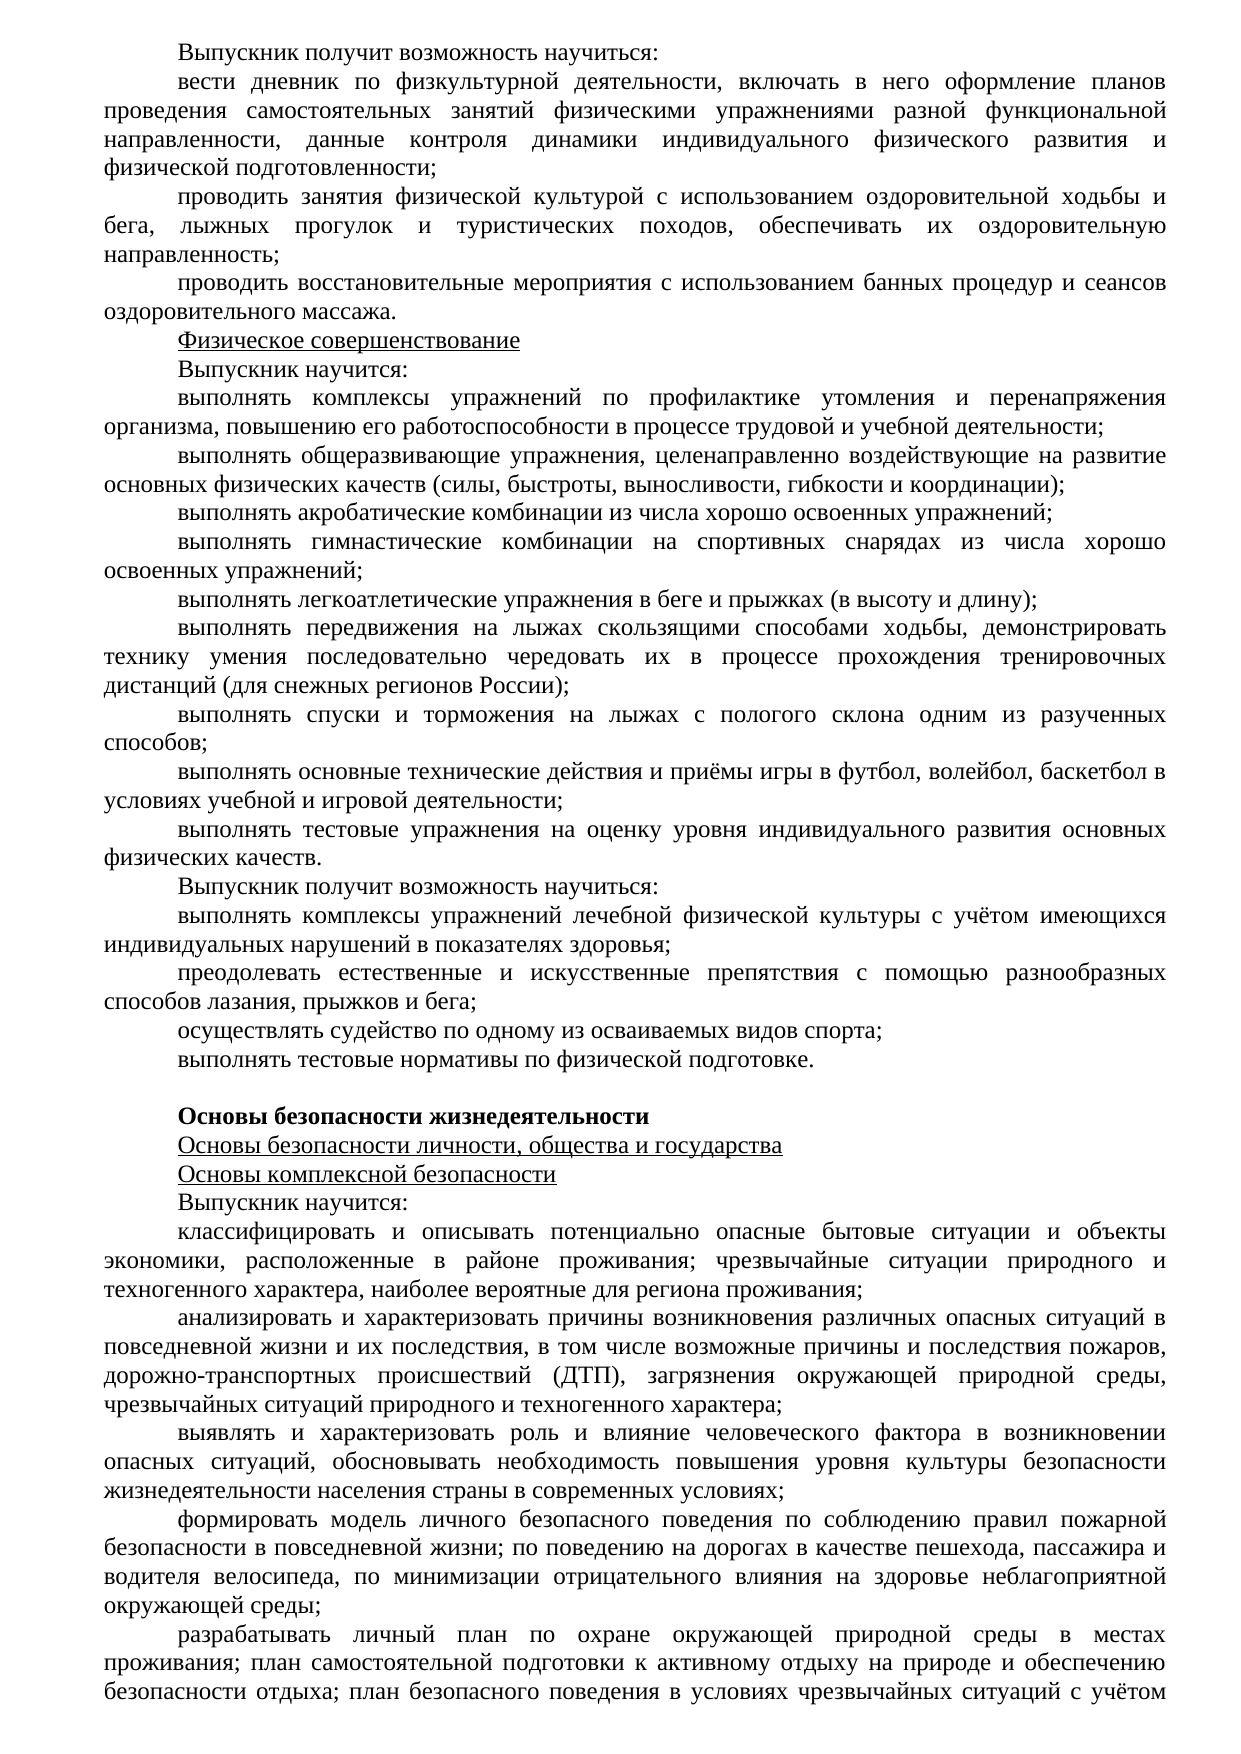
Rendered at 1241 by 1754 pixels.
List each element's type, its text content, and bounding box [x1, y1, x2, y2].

text Основы комплексной безопасности [103, 1159, 1167, 1187]
text Выпускник получит возможность научиться: [103, 871, 1167, 900]
text выполнять основные технические действия и приёмы игры в футбол, волейбол, баскетбол в условиях учебной и игровой деятельности; [103, 756, 1167, 814]
text проводить занятия физической культурой с использованием оздоровительной ходьбы и бега, лыжных прогулок и туристических походов, обеспечивать их оздоровительную направленность; [103, 181, 1167, 267]
text осуществлять судейство по одному из осваиваемых видов спорта; [103, 1015, 1167, 1044]
text выполнять легкоатлетические упражнения в беге и прыжках (в высоту и длину); [103, 584, 1167, 612]
text Основы безопасности личности, общества и государства [103, 1130, 1167, 1159]
text классифицировать и описывать потенциально опасные бытовые ситуации и объекты экономики, расположенные в районе проживания; чрезвычайные ситуации природного и техногенного характера, наиболее вероятные для региона проживания; [103, 1216, 1167, 1302]
text Основы безопасности жизнедеятельности [103, 1101, 1167, 1130]
text формировать модель личного безопасного поведения по соблюдению правил пожарной безопасности в повседневной жизни; по поведению на дорогах в качестве пешехода, пассажира и водителя велосипеда, по минимизации отрицательного влияния на здоровье неблагоприятной окружающей среды; [103, 1504, 1167, 1619]
text выполнять тестовые нормативы по физической подготовке. [103, 1044, 1167, 1072]
text выполнять тестовые упражнения на оценку уровня индивидуального развития основных физических качеств. [103, 814, 1167, 871]
text Физическое совершенствование [103, 325, 1167, 354]
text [103, 1619, 1167, 1705]
text выполнять общеразвивающие упражнения, целенаправленно воздействующие на развитие основных физических качеств (силы, быстроты, выносливости, гибкости и координации); [103, 440, 1167, 497]
text Выпускник получит возможность научиться: [103, 37, 1167, 66]
text выполнять спуски и торможения на лыжах с пологого склона одним из разученных способов; [103, 699, 1167, 756]
text выполнять передвижения на лыжах скользящими способами ходьбы, демонстрировать технику умения последовательно чередовать их в процессе прохождения тренировочных дистанций (для снежных регионов России); [103, 612, 1167, 699]
text анализировать и характеризовать причины возникновения различных опасных ситуаций в повседневной жизни и их последствия, в том числе возможные причины и последствия пожаров, дорожно-транспортных происшествий (ДТП), загрязнения окружающей природной среды, чрезвычайных ситуаций природного и техногенного характера; [103, 1302, 1167, 1417]
text выполнять акробатические комбинации из числа хорошо освоенных упражнений; [103, 497, 1167, 526]
text выполнять комплексы упражнений по профилактике утомления и перенапряжения организма, повышению его работоспособности в процессе трудовой и учебной деятельности; [103, 382, 1167, 440]
text вести дневник по физкультурной деятельности, включать в него оформление планов проведения самостоятельных занятий физическими упражнениями разной функциональной направленности, данные контроля динамики индивидуального физического развития и физической подготовленности; [103, 66, 1167, 181]
text выполнять гимнастические комбинации на спортивных снарядах из числа хорошо освоенных упражнений; [103, 526, 1167, 584]
text выявлять и характеризовать роль и влияние человеческого фактора в возникновении опасных ситуаций, обосновывать необходимость повышения уровня культуры безопасности жизнедеятельности населения страны в современных условиях; [103, 1417, 1167, 1504]
text преодолевать естественные и искусственные препятствия с помощью разнообразных способов лазания, прыжков и бега; [103, 957, 1167, 1015]
text Выпускник научится: [103, 354, 1167, 382]
text выполнять комплексы упражнений лечебной физической культуры с учётом имеющихся индивидуальных нарушений в показателях здоровья; [103, 900, 1167, 957]
text проводить восстановительные мероприятия с использованием банных процедур и сеансов оздоровительного массажа. [103, 267, 1167, 325]
text Выпускник научится: [103, 1187, 1167, 1216]
